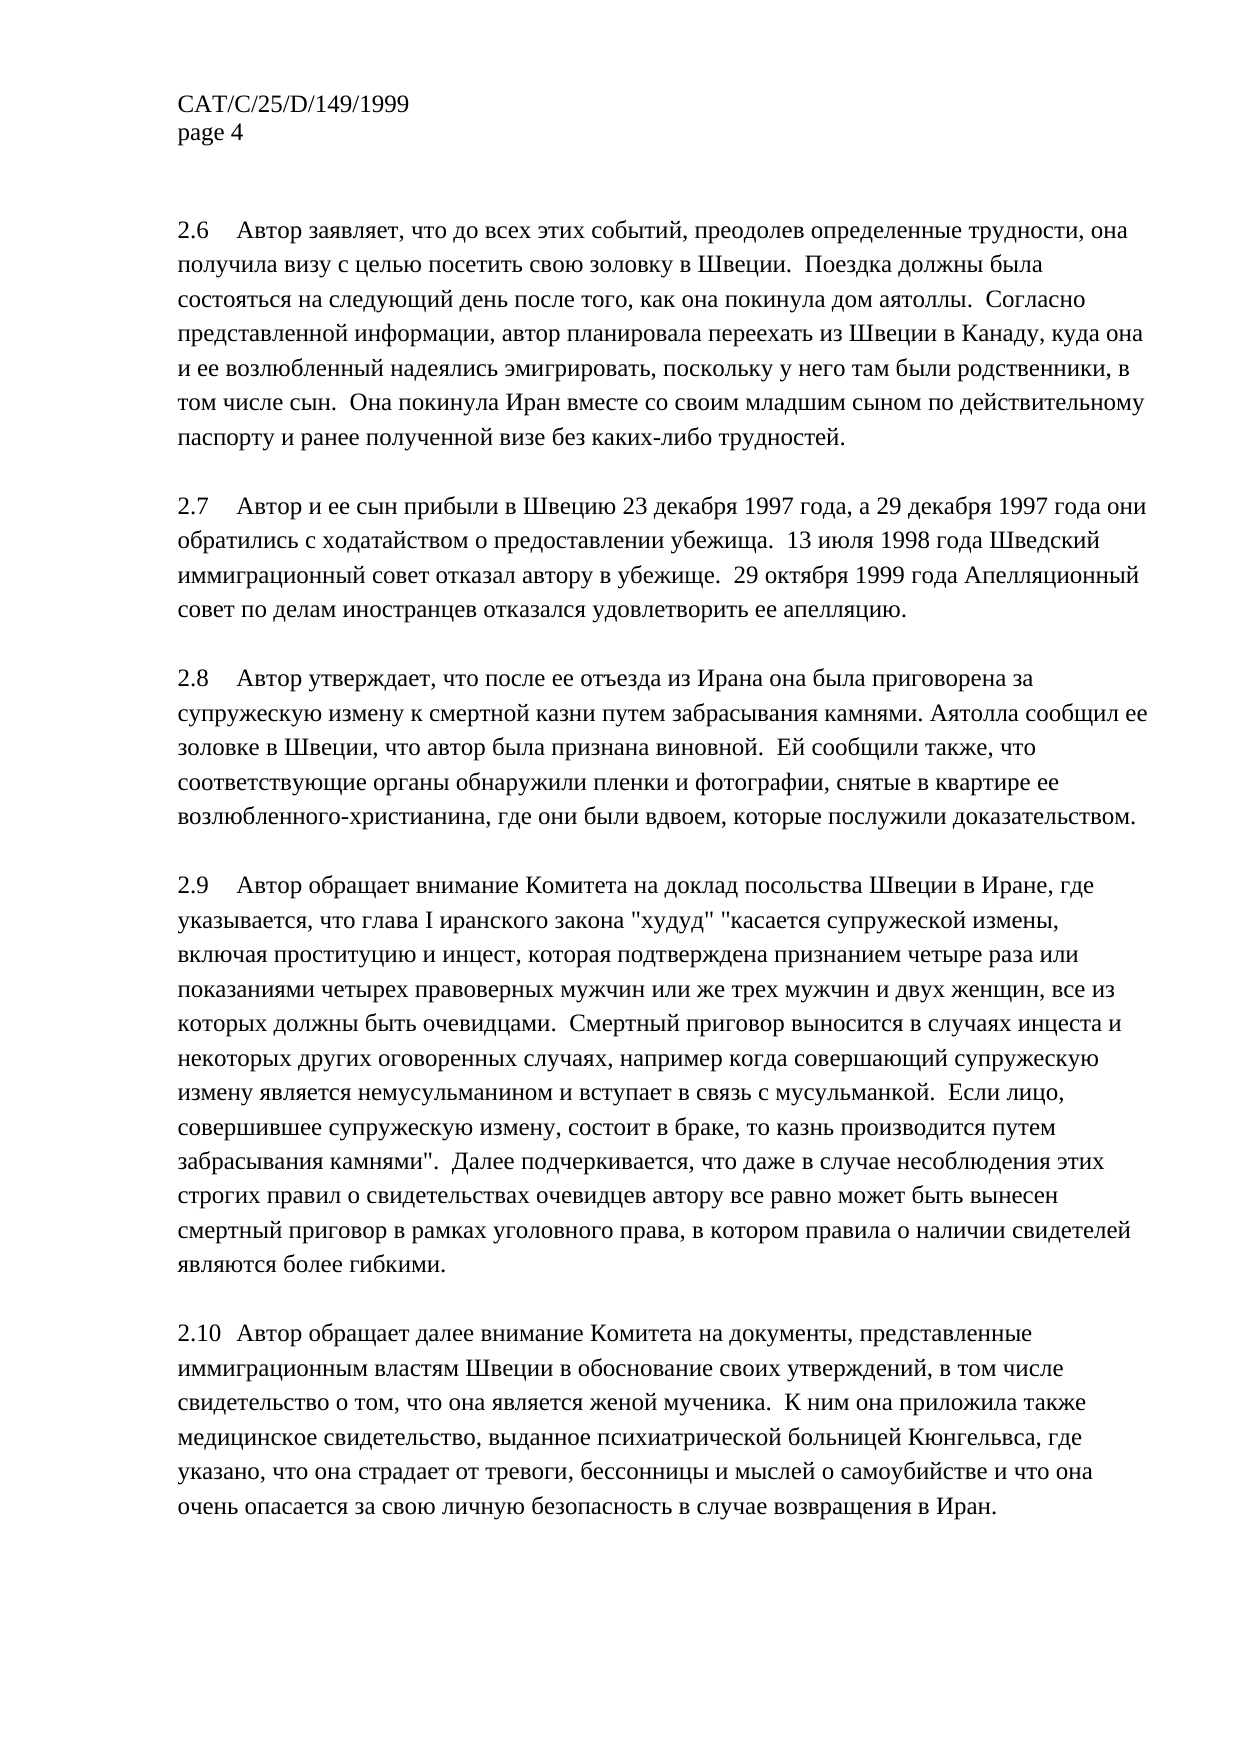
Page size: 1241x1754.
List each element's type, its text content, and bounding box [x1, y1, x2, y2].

text 2.8 Автор утверждает, что после ее отъезда из Ирана она была приговорена за супружескую измену к смертной казни путем забрасывания камнями. Аятолла сообщил ее золовке в Швеции, что автор была признана виновной. Ей сообщили также, что соответствующие органы обнаружили пленки и фотографии, снятые в квартире ее возлюбленного-христианина, где они были вдвоем, которые послужили доказательством. [177, 663, 1152, 830]
text 2.9 Автор обращает внимание Комитета на доклад посольства Швеции в Иране, где указывается, что глава I иранского закона "худуд" "касается супружеской измены, включая проституцию и инцест, которая подтверждена признанием четыре раза или показаниями четырех правоверных мужчин или же трех мужчин и двух женщин, все из которых должны быть очевидцами. Смертный приговор выносится в случаях инцеста и некоторых других оговоренных случаях, например когда совершающий супружескую измену является немусульманином и вступает в связь с мусульманкой. Если лицо, совершившее супружескую измену, состоит в браке, то казнь производится путем забрасывания камнями". Далее подчеркивается, что даже в случае несоблюдения этих строгих правил о свидетельствах очевидцев автору все равно может быть вынесен смертный приговор в рамках уголовного права, в котором правила о наличии свидетелей являются более гибкими. [177, 870, 1152, 1278]
text 2.6 Автор заявляет, что до всех этих событий, преодолев определенные трудности, она получила визу с целью посетить свою золовку в Швеции. Поездка должны была состояться на следующий день после того, как она покинула дом аятоллы. Согласно представленной информации, автор планировала переехать из Швеции в Канаду, куда она и ее возлюбленный надеялись эмигрировать, поскольку у него там были родственники, в том числе сын. Она покинула Иран вместе со своим младшим сыном по действительному паспорту и ранее полученной визе без каких-либо трудностей. [177, 215, 1152, 451]
text 2.7 Автор и ее сын прибыли в Швецию 23 декабря 1997 года, а 29 декабря 1997 года они обратились с ходатайством о предоставлении убежища. 13 июля 1998 года Шведский иммиграционный совет отказал автору в убежище. 29 октября 1999 года Апелляционный совет по делам иностранцев отказался удовлетворить ее апелляцию. [177, 491, 1152, 623]
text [177, 1318, 1152, 1519]
